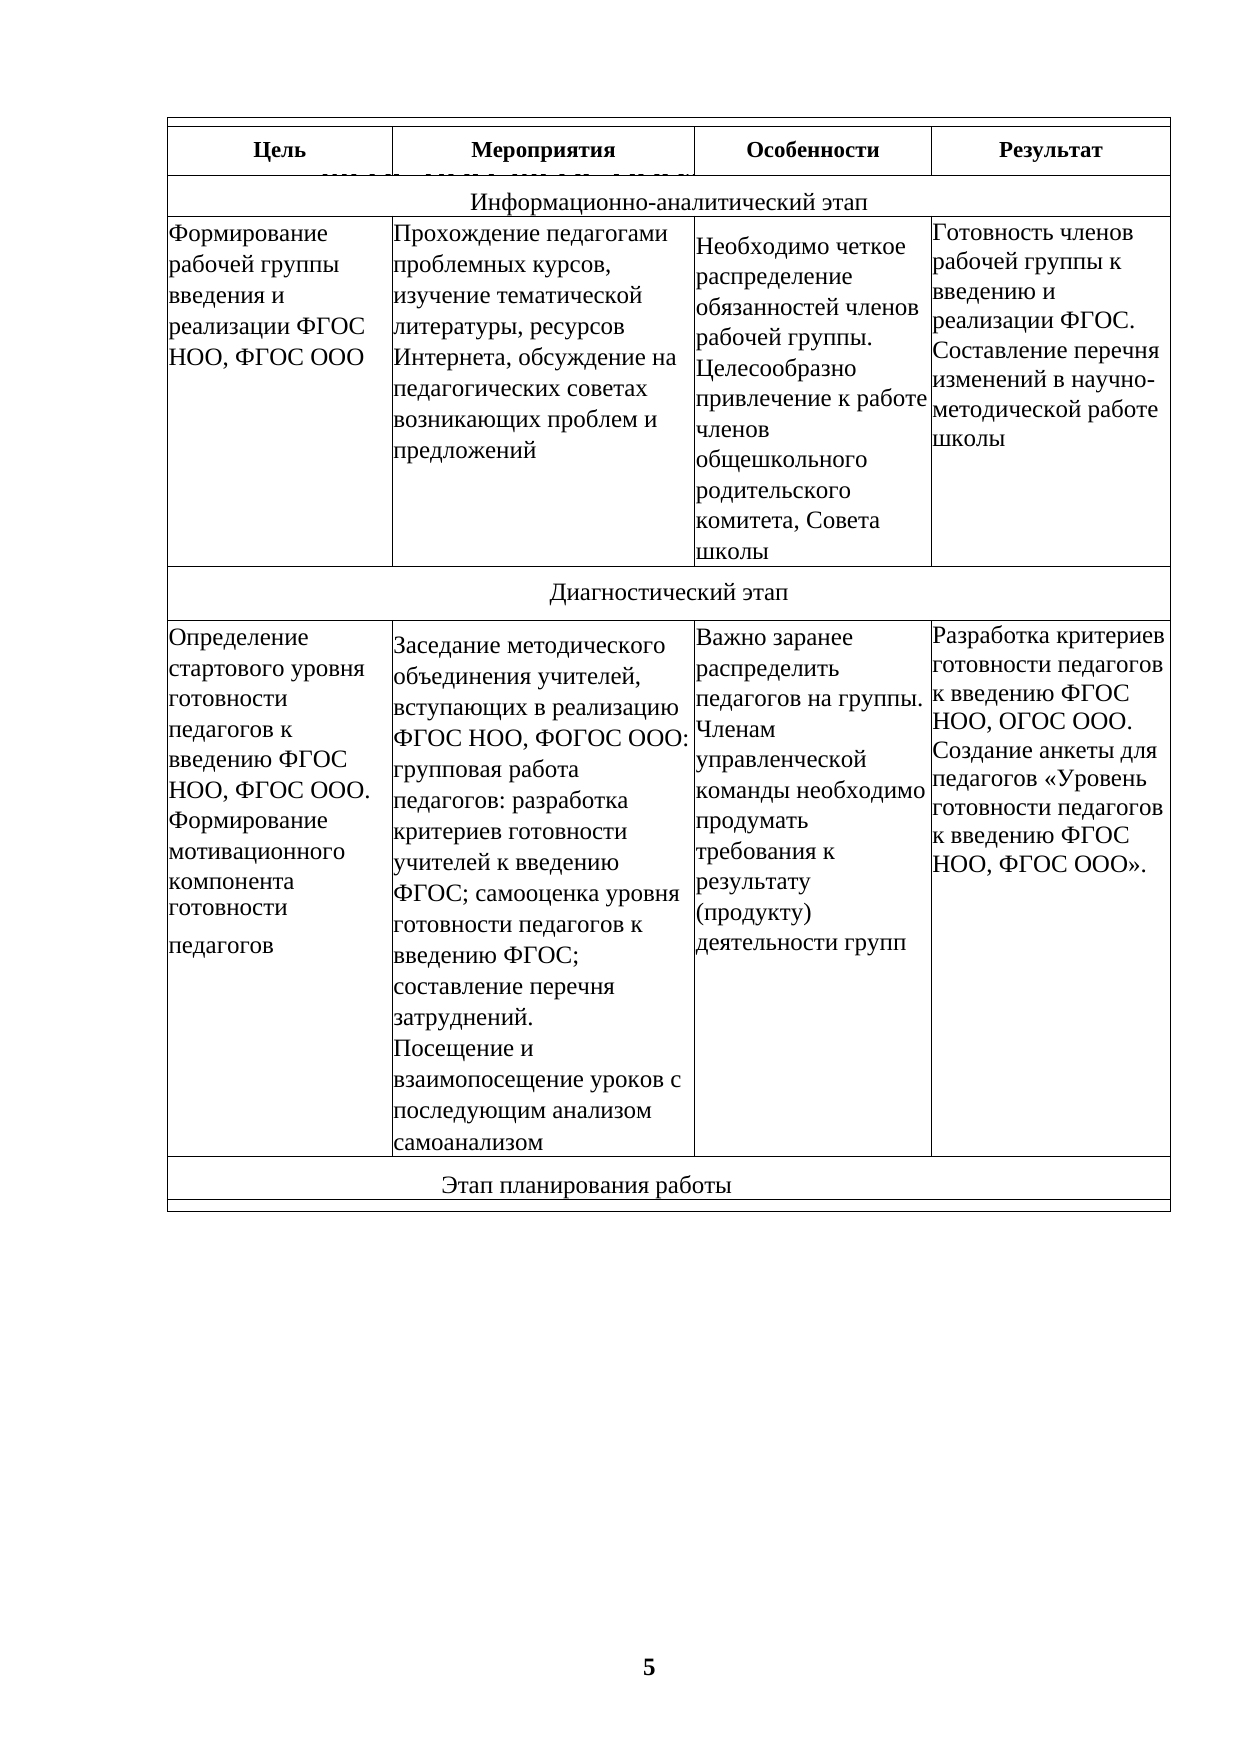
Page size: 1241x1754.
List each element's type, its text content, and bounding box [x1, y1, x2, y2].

table_cell Необходимо четкое распределение обязанностей членов рабочей группы. Целесообразно привлечение к работе членов общешкольного родительского комитета, Совета школы [695, 217, 931, 566]
table_header Мероприятия [393, 127, 694, 174]
table_cell Прохождение педагогами проблемных курсов, изучение тематической литературы, ресурсов Интернета, обсуждение на педагогических советах возникающих проблем и предложений [393, 217, 694, 566]
table_cell Заседание методического объединения учителей, вступающих в реализацию ФГОС НОО, ФОГОС ООО: групповая работа педагогов: разработка критериев готовности учителей к введению ФГОС; самооценка уровня готовности педагогов к введению ФГОС; составление перечня затруднений. Посещение и взаимопосещение уроков с последующим анализом самоанализом [393, 621, 694, 1156]
table_cell Этап планирования работы [168, 1157, 1170, 1199]
table_cell Формирование рабочей группы введения и реализации ФГОС НОО, ФГОС ООО [168, 217, 392, 566]
table_cell Разработка критериев готовности педагогов к введению ФГОС НОО, ОГОС ООО. Создание анкеты для педагогов «Уровень готовности педагогов к введению ФГОС НОО, ФГОС ООО». [932, 621, 1170, 1156]
table_header Результат [932, 127, 1170, 174]
table_header Особенности [695, 127, 931, 174]
table_cell Определение стартового уровня готовности педагогов к введению ФГОС НОО, ФГОС ООО. Формирование мотивационного компонента готовности педагогов [168, 621, 392, 1156]
table_cell Готовность членов рабочей группы к введению и реализации ФГОС. Составление перечня изменений в научнометодической работе школы [932, 217, 1170, 566]
table_cell Информационно-аналитический этап [168, 176, 1170, 216]
table_header Цель [168, 127, 392, 174]
table_cell Диагностический этап [168, 567, 1170, 620]
table_cell Важно заранее распределить педагогов на группы. Членам управленческой команды необходимо продумать требования к результату (продукту) деятельности групп [695, 621, 931, 1156]
